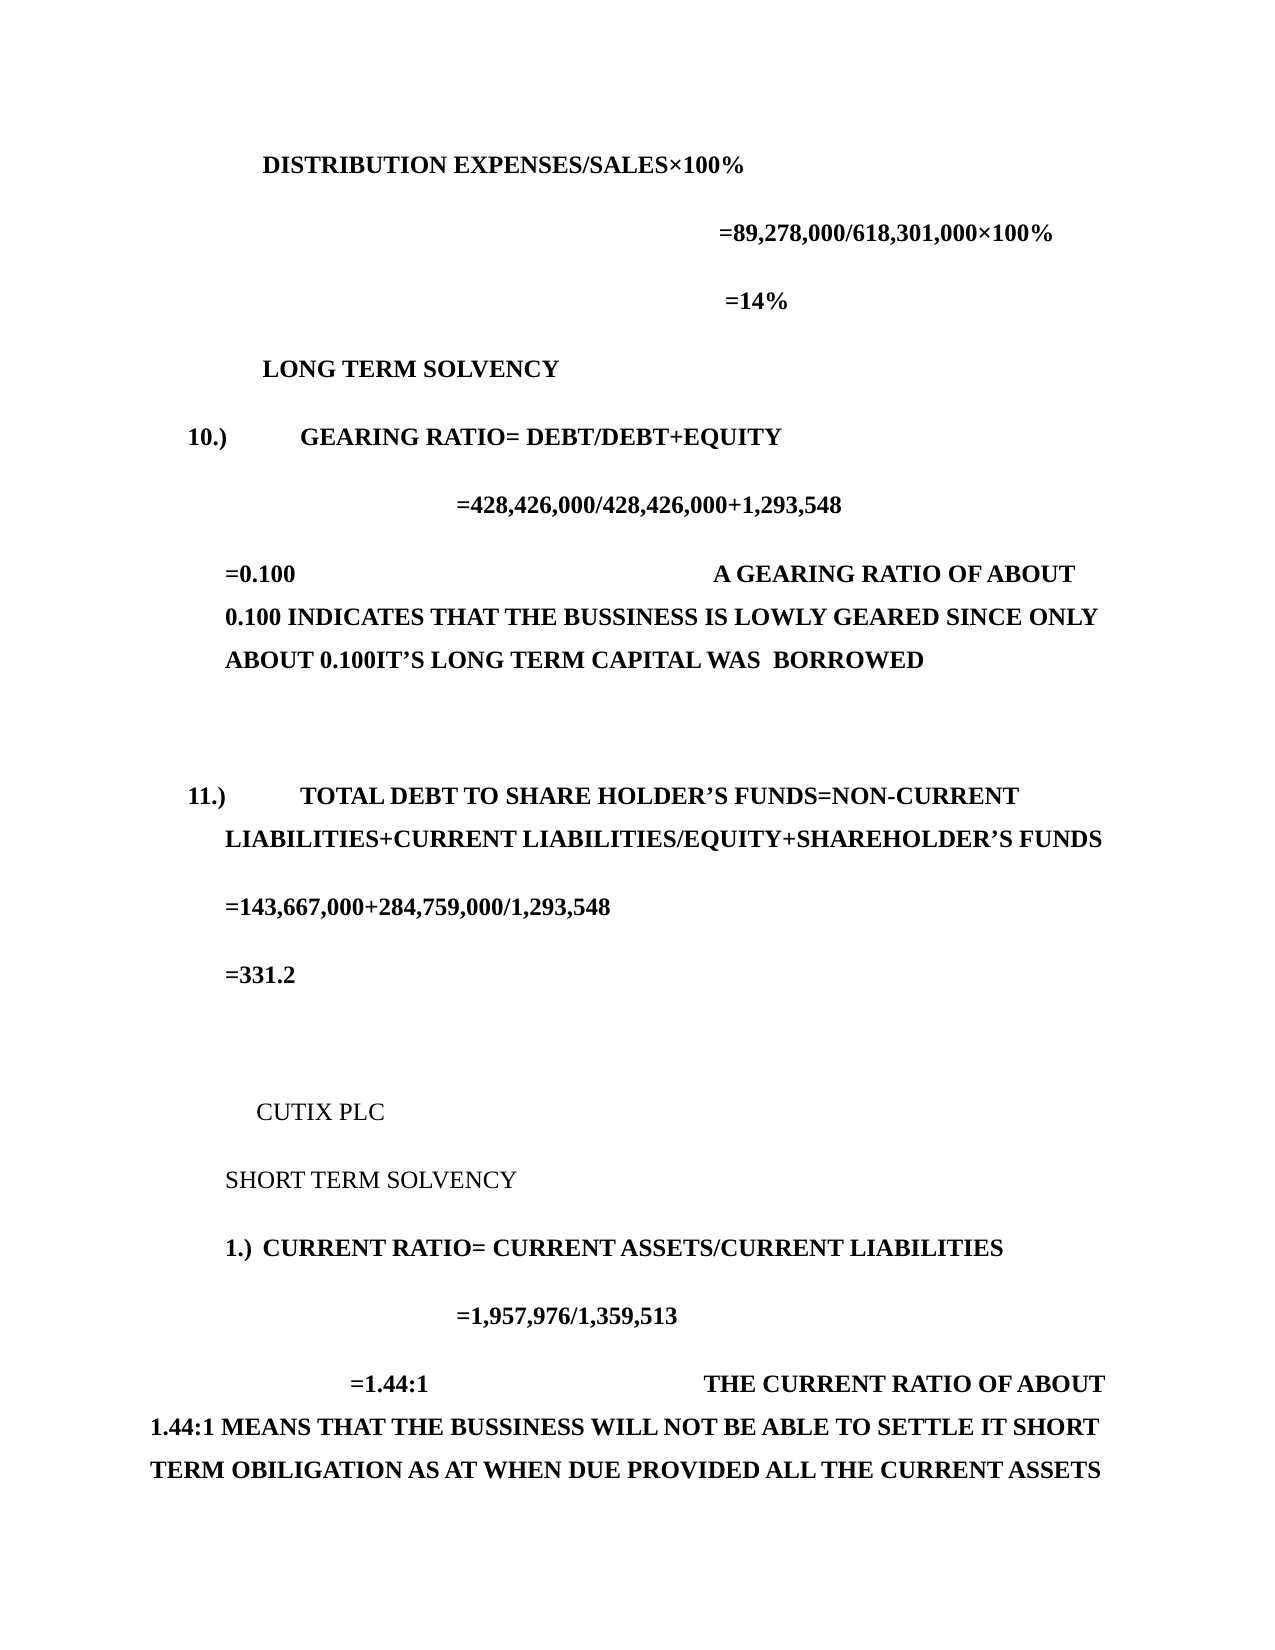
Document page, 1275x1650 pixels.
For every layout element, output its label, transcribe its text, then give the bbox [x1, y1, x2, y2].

text =89,278,000/618,301,000×100% [262, 218, 1125, 247]
text =428,426,000/428,426,000+1,293,548 [225, 491, 1125, 519]
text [150, 1369, 1125, 1484]
text CUTIX PLC [225, 1097, 1125, 1126]
text SHORT TERM SOLVENCY [225, 1165, 1125, 1194]
text =14% [262, 286, 1125, 315]
text LONG TERM SOLVENCY [262, 354, 1125, 383]
text 11.) TOTAL DEBT TO SHARE HOLDER’S FUNDS=NON-CURRENT LIABILITIES+CURRENT LIABILITIES/EQUITY+SHAREHOLDER’S FUNDS [187, 781, 1125, 853]
text =143,667,000+284,759,000/1,293,548 [225, 892, 1125, 921]
text 10.) GEARING RATIO= DEBT/DEBT+EQUITY [187, 422, 1125, 451]
text 1.) CURRENT RATIO= CURRENT ASSETS/CURRENT LIABILITIES [225, 1233, 1125, 1262]
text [262, 150, 1125, 179]
text =1,957,976/1,359,513 [262, 1301, 1125, 1330]
text =0.100 A GEARING RATIO OF ABOUT 0.100 INDICATES THAT THE BUSSINESS IS LOWLY GEARED SINCE ONLY ABOUT 0.100IT’S LONG TERM CAPITAL WAS BORROWED [225, 559, 1125, 674]
text =331.2 [225, 961, 1125, 989]
